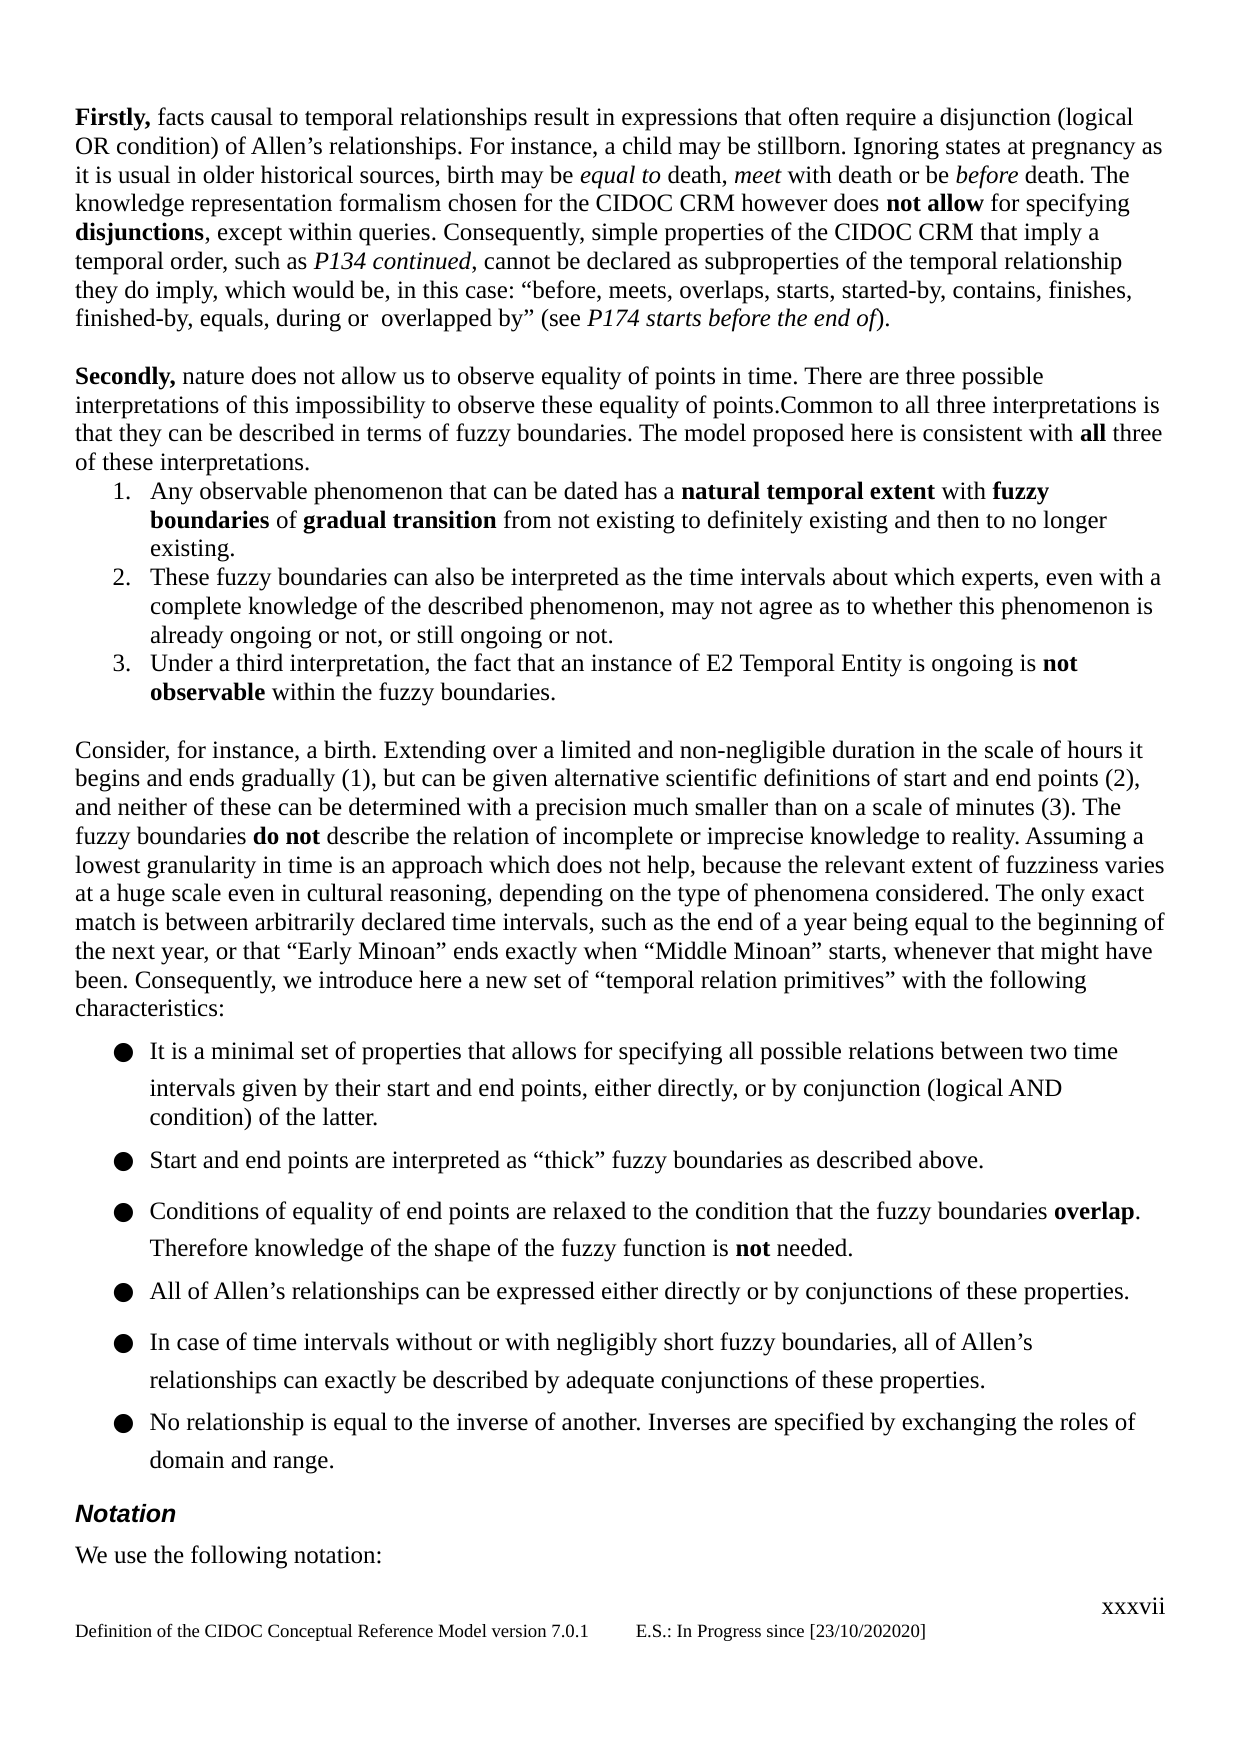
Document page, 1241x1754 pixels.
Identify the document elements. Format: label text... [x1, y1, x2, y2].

subtitle Notation [75, 1498, 1165, 1527]
list These fuzzy boundaries can also be interpreted as the time intervals about which experts, even with a complete knowledge of the described phenomenon, may not agree as to whether this phenomenon is already ongoing or not, or still ongoing or not. [112, 562, 1165, 648]
list It is a minimal set of properties that allows for specifying all possible relations between two time intervals given by their start and end points, either directly, or by conjunction (logical AND condition) of the latter. [112, 1022, 1165, 1131]
list No relationship is equal to the inverse of another. Inverses are specified by exchanging the roles of domain and range. [112, 1393, 1165, 1473]
list Under a third interpretation, the fact that an instance of E2 Temporal Entity is ongoing is not observable within the fuzzy boundaries. [112, 648, 1165, 706]
text Consider, for instance, a birth. Extending over a limited and non-negligible duration in the scale of hours it begins and ends gradually (1), but can be given alternative scientific definitions of start and end points (2), and neither of these can be determined with a precision much smaller than on a scale of minutes (3). The fuzzy boundaries do not describe the relation of incomplete or imprecise knowledge to reality. Assuming a lowest granularity in time is an approach which does not help, because the relevant extent of fuzziness varies at a huge scale even in cultural reasoning, depending on the type of phenomena considered. The only exact match is between arbitrarily declared time intervals, such as the end of a year being equal to the beginning of the next year, or that “Early Minoan” ends exactly when “Middle Minoan” starts, whenever that might have been. Consequently, we introduce here a new set of “temporal relation primitives” with the following characteristics: [75, 735, 1165, 1022]
text Secondly, nature does not allow us to observe equality of points in time. There are three possible interpretations of this impossibility to observe these equality of points.Common to all three interpretations is that they can be described in terms of fuzzy boundaries. The model proposed here is consistent with all three of these interpretations. [75, 361, 1165, 476]
list Start and end points are interpreted as “thick” fuzzy boundaries as described above. [112, 1131, 1165, 1182]
list All of Allen’s relationships can be expressed either directly or by conjunctions of these properties. [112, 1262, 1165, 1313]
text Firstly, facts causal to temporal relationships result in expressions that often require a disjunction (logical OR condition) of Allen’s relationships. For instance, a child may be stillborn. Ignoring states at pregnancy as it is usual in older historical sources, birth may be equal to death, meet with death or be before death. The knowledge representation formalism chosen for the CIDOC CRM however does not allow for specifying disjunctions, except within queries. Consequently, simple properties of the CIDOC CRM that imply a temporal order, such as P134 continued, cannot be declared as subproperties of the temporal relationship they do imply, which would be, in this case: “before, meets, overlaps, starts, started-by, contains, finishes, finished-by, equals, during or overlapped by” (see P174 starts before the end of). [75, 102, 1165, 332]
list In case of time intervals without or with negligibly short fuzzy boundaries, all of Allen’s relationships can exactly be described by adequate conjunctions of these properties. [112, 1313, 1165, 1393]
list Conditions of equality of end points are relaxed to the condition that the fuzzy boundaries overlap. Therefore knowledge of the shape of the fuzzy function is not needed. [112, 1182, 1165, 1262]
list Any observable phenomenon that can be dated has a natural temporal extent with fuzzy boundaries of gradual transition from not existing to definitely existing and then to no longer existing. [112, 476, 1165, 562]
text We use the following notation: [75, 1540, 1165, 1568]
